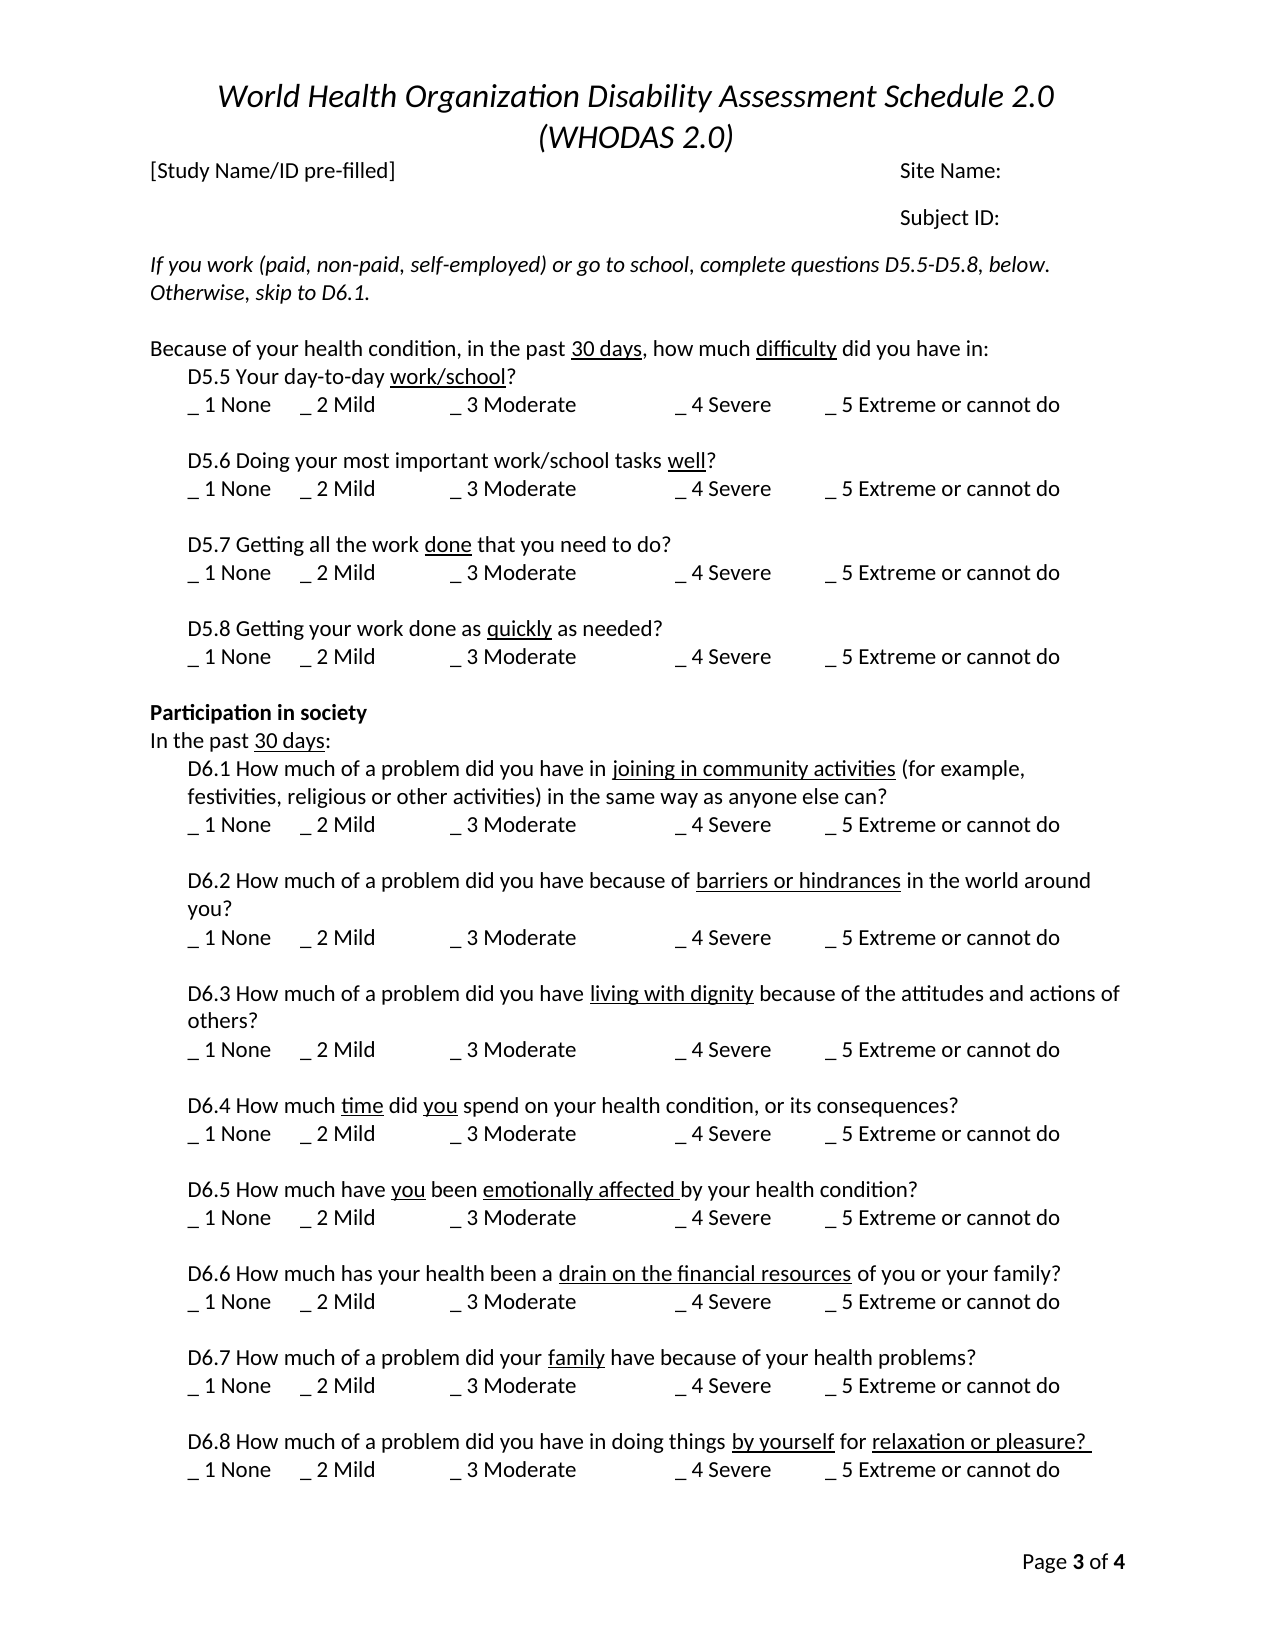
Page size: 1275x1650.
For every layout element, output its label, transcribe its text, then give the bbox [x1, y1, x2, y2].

text D6.6 How much has your health been a drain on the financial resources of you or your family? [187, 1259, 1125, 1287]
text D6.4 How much time did you spend on your health condition, or its consequences? [187, 1091, 1125, 1119]
text Because of your health condition, in the past 30 days, how much difficulty did you have in: [150, 334, 1125, 362]
text D5.6 Doing your most important work/school tasks well? [187, 446, 1125, 474]
text _ 1 None _ 2 Mild _ 3 Moderate _ 4 Severe _ 5 Extreme or cannot do [187, 1203, 1125, 1231]
text _ 1 None _ 2 Mild _ 3 Moderate _ 4 Severe _ 5 Extreme or cannot do [187, 1455, 1125, 1483]
text _ 1 None _ 2 Mild _ 3 Moderate _ 4 Severe _ 5 Extreme or cannot do [187, 1119, 1125, 1147]
text D6.5 How much have you been emotionally affected by your health condition? [187, 1175, 1125, 1203]
text D6.2 How much of a problem did you have because of barriers or hindrances in the world around you? [187, 867, 1125, 923]
text _ 1 None _ 2 Mild _ 3 Moderate _ 4 Severe _ 5 Extreme or cannot do [187, 474, 1125, 502]
text D6.1 How much of a problem did you have in joining in community activities (for example, festivities, religious or other activities) in the same way as anyone else can? [187, 754, 1125, 811]
text _ 1 None _ 2 Mild _ 3 Moderate _ 4 Severe _ 5 Extreme or cannot do [187, 1035, 1125, 1063]
text _ 1 None _ 2 Mild _ 3 Moderate _ 4 Severe _ 5 Extreme or cannot do [187, 1287, 1125, 1315]
text D5.5 Your day-to-day work/school? [187, 362, 1125, 390]
text _ 1 None _ 2 Mild _ 3 Moderate _ 4 Severe _ 5 Extreme or cannot do [187, 1371, 1125, 1399]
text D5.7 Getting all the work done that you need to do? [187, 530, 1125, 558]
text D5.8 Getting your work done as quickly as needed? [187, 614, 1125, 642]
text _ 1 None _ 2 Mild _ 3 Moderate _ 4 Severe _ 5 Extreme or cannot do [187, 642, 1125, 670]
text _ 1 None _ 2 Mild _ 3 Moderate _ 4 Severe _ 5 Extreme or cannot do [187, 390, 1125, 418]
text If you work (paid, non-paid, self-employed) or go to school, complete questions D5.5-D5.8, below. Otherwise, skip to D6.1. [150, 250, 1125, 306]
text In the past 30 days: [150, 726, 1125, 754]
text D6.8 How much of a problem did you have in doing things by yourself for relaxation or pleasure? [187, 1427, 1125, 1455]
text D6.7 How much of a problem did your family have because of your health problems? [187, 1343, 1125, 1371]
text _ 1 None _ 2 Mild _ 3 Moderate _ 4 Severe _ 5 Extreme or cannot do [187, 558, 1125, 586]
text _ 1 None _ 2 Mild _ 3 Moderate _ 4 Severe _ 5 Extreme or cannot do [187, 923, 1125, 951]
text _ 1 None _ 2 Mild _ 3 Moderate _ 4 Severe _ 5 Extreme or cannot do [187, 811, 1125, 838]
text D6.3 How much of a problem did you have living with dignity because of the attitudes and actions of others? [187, 979, 1125, 1035]
text Participation in society [150, 698, 1125, 726]
